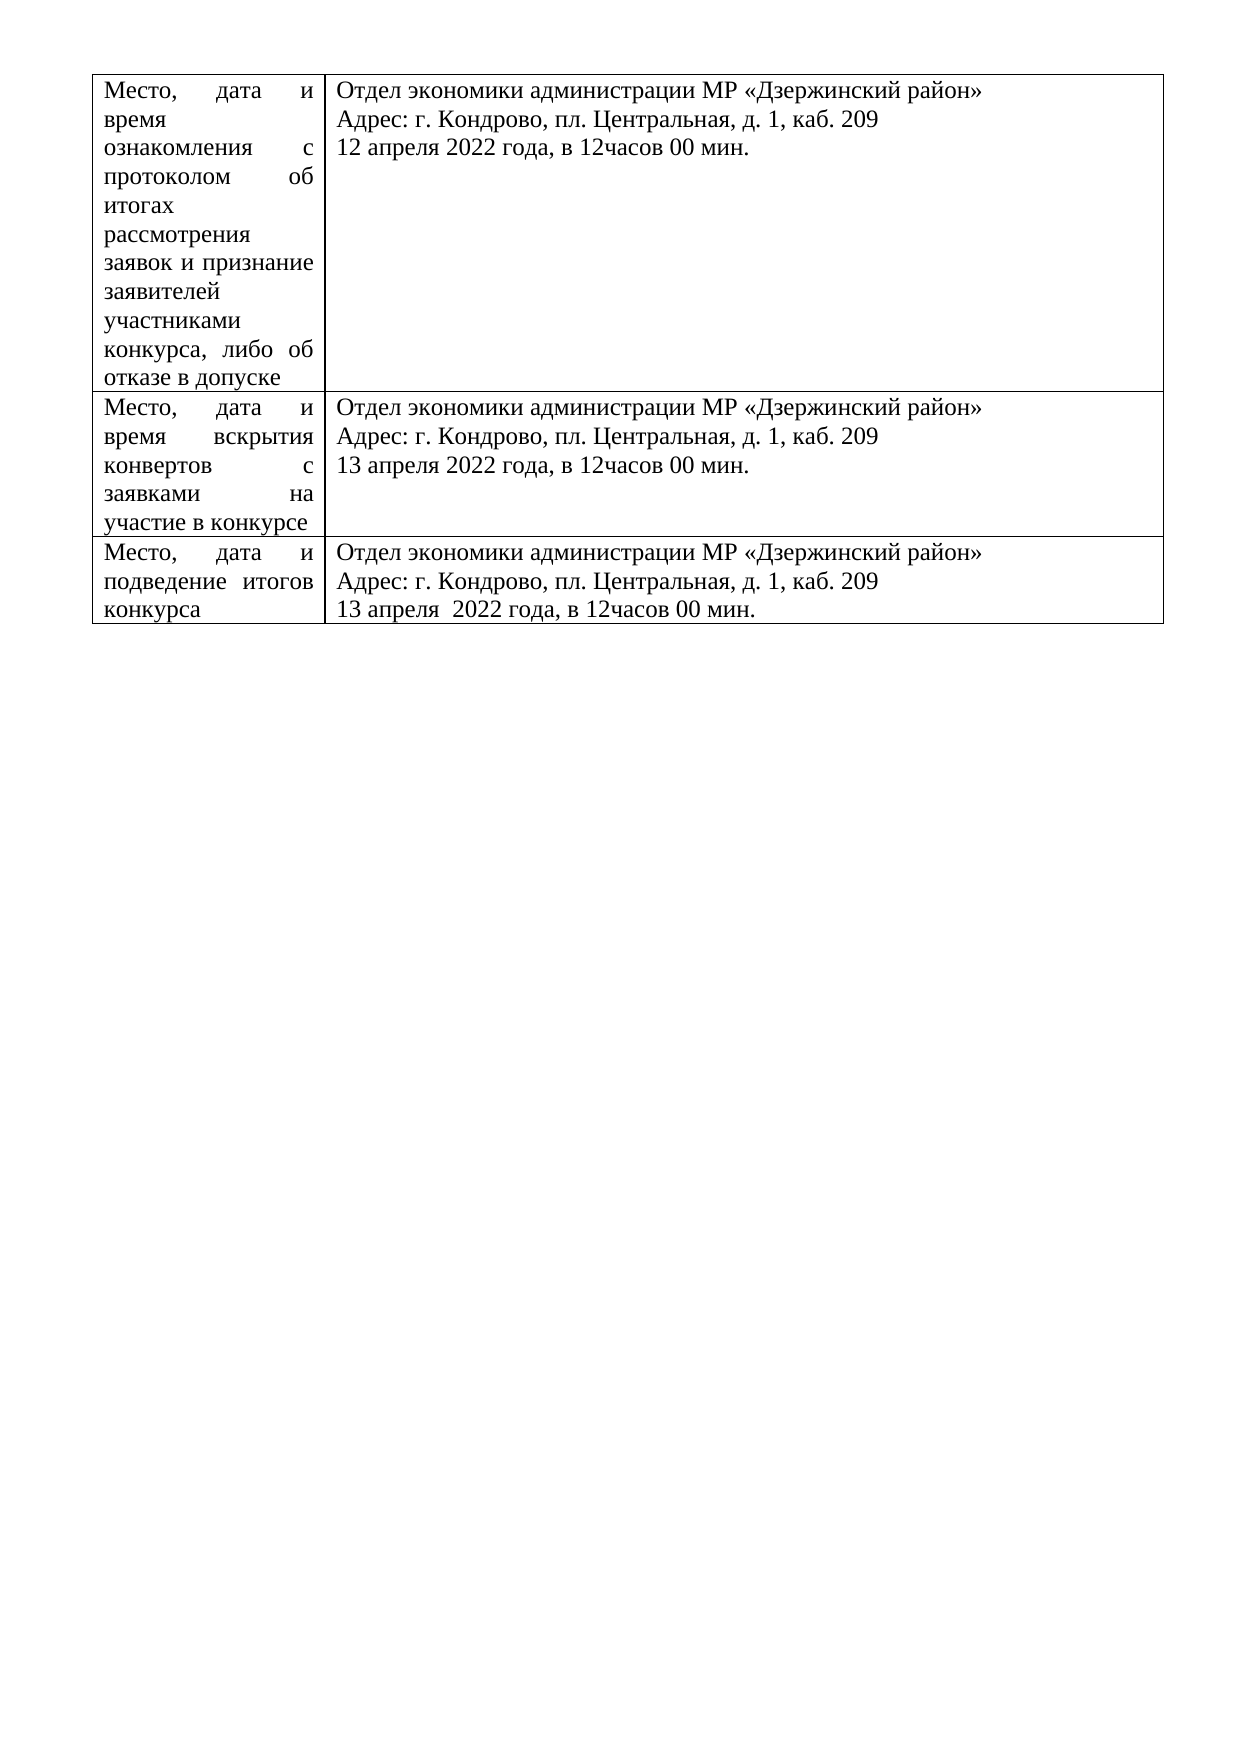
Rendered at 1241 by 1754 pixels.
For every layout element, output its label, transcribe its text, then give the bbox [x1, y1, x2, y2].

table_cell Отдел экономики администрации МР «Дзержинский район» Адрес: г. Кондрово, пл. Центральная, д. 1, каб. 209 12 апреля 2022 года, в 12часов 00 мин. [326, 75, 1163, 391]
table_cell Место, дата и время вскрытия конвертов с заявками на участие в конкурсе [93, 392, 324, 536]
table_cell Место, дата и время ознакомления с протоколом об итогах рассмотрения заявок и признание заявителей участниками конкурса, либо об отказе в допуске [93, 75, 324, 391]
table_cell Отдел экономики администрации МР «Дзержинский район» Адрес: г. Кондрово, пл. Центральная, д. 1, каб. 209 13 апреля 2022 года, в 12часов 00 мин. [326, 537, 1163, 623]
table_cell Отдел экономики администрации МР «Дзержинский район» Адрес: г. Кондрово, пл. Центральная, д. 1, каб. 209 13 апреля 2022 года, в 12часов 00 мин. [326, 392, 1163, 536]
table_cell Место, дата и подведение итогов конкурса [93, 537, 324, 623]
